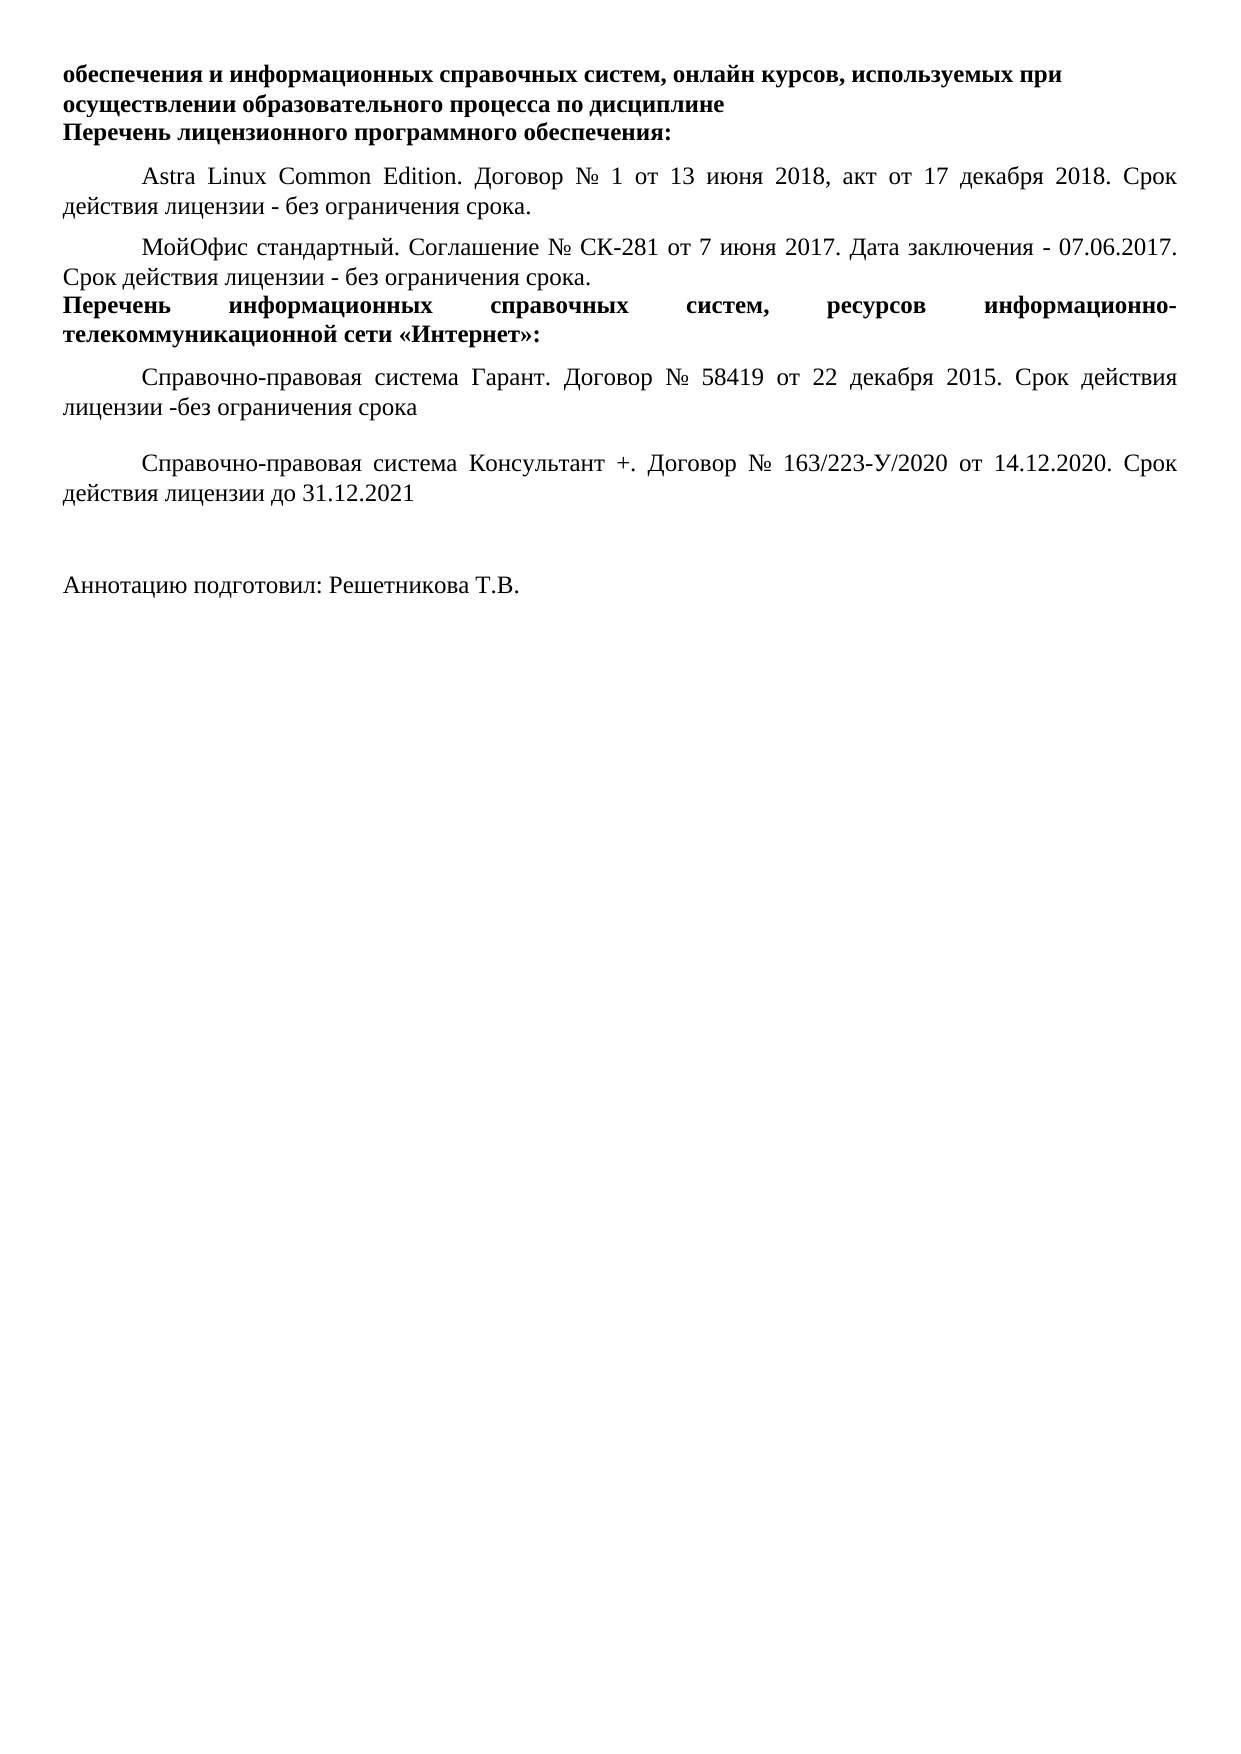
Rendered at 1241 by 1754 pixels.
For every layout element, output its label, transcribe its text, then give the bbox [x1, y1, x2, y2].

table_cell Аннотацию подготовил: Решетникова Т.В. [59, 563, 1181, 607]
table_cell Astra Linux Common Edition. Договор № 1 от 13 июня 2018, акт от 17 декабря 2018. Срок действия лицензии - без ограничения срока. [59, 161, 1181, 232]
table_cell Справочно-правовая система Гарант. Договор № 58419 от 22 декабря 2015. Срок действия лицензии -без ограничения срока [59, 363, 1181, 448]
table_header обеспечения и информационных справочных систем, онлайн курсов, используемых при осуществлении образовательного процесса по дисциплине [59, 59, 1181, 117]
table_cell МойОфис стандартный. Соглашение № СК-281 от 7 июня 2017. Дата заключения - 07.06.2017. Срок действия лицензии - без ограничения срока. [59, 232, 1181, 290]
table_cell Перечень информационных справочных систем, ресурсов информационно- телекоммуникационной сети «Интернет»: [59, 290, 1181, 362]
table_cell Справочно-правовая система Консультант +. Договор № 163/223-У/2020 от 14.12.2020. Срок действия лицензии до 31.12.2021 [59, 449, 1181, 563]
table_cell Перечень лицензионного программного обеспечения: [59, 117, 1181, 161]
